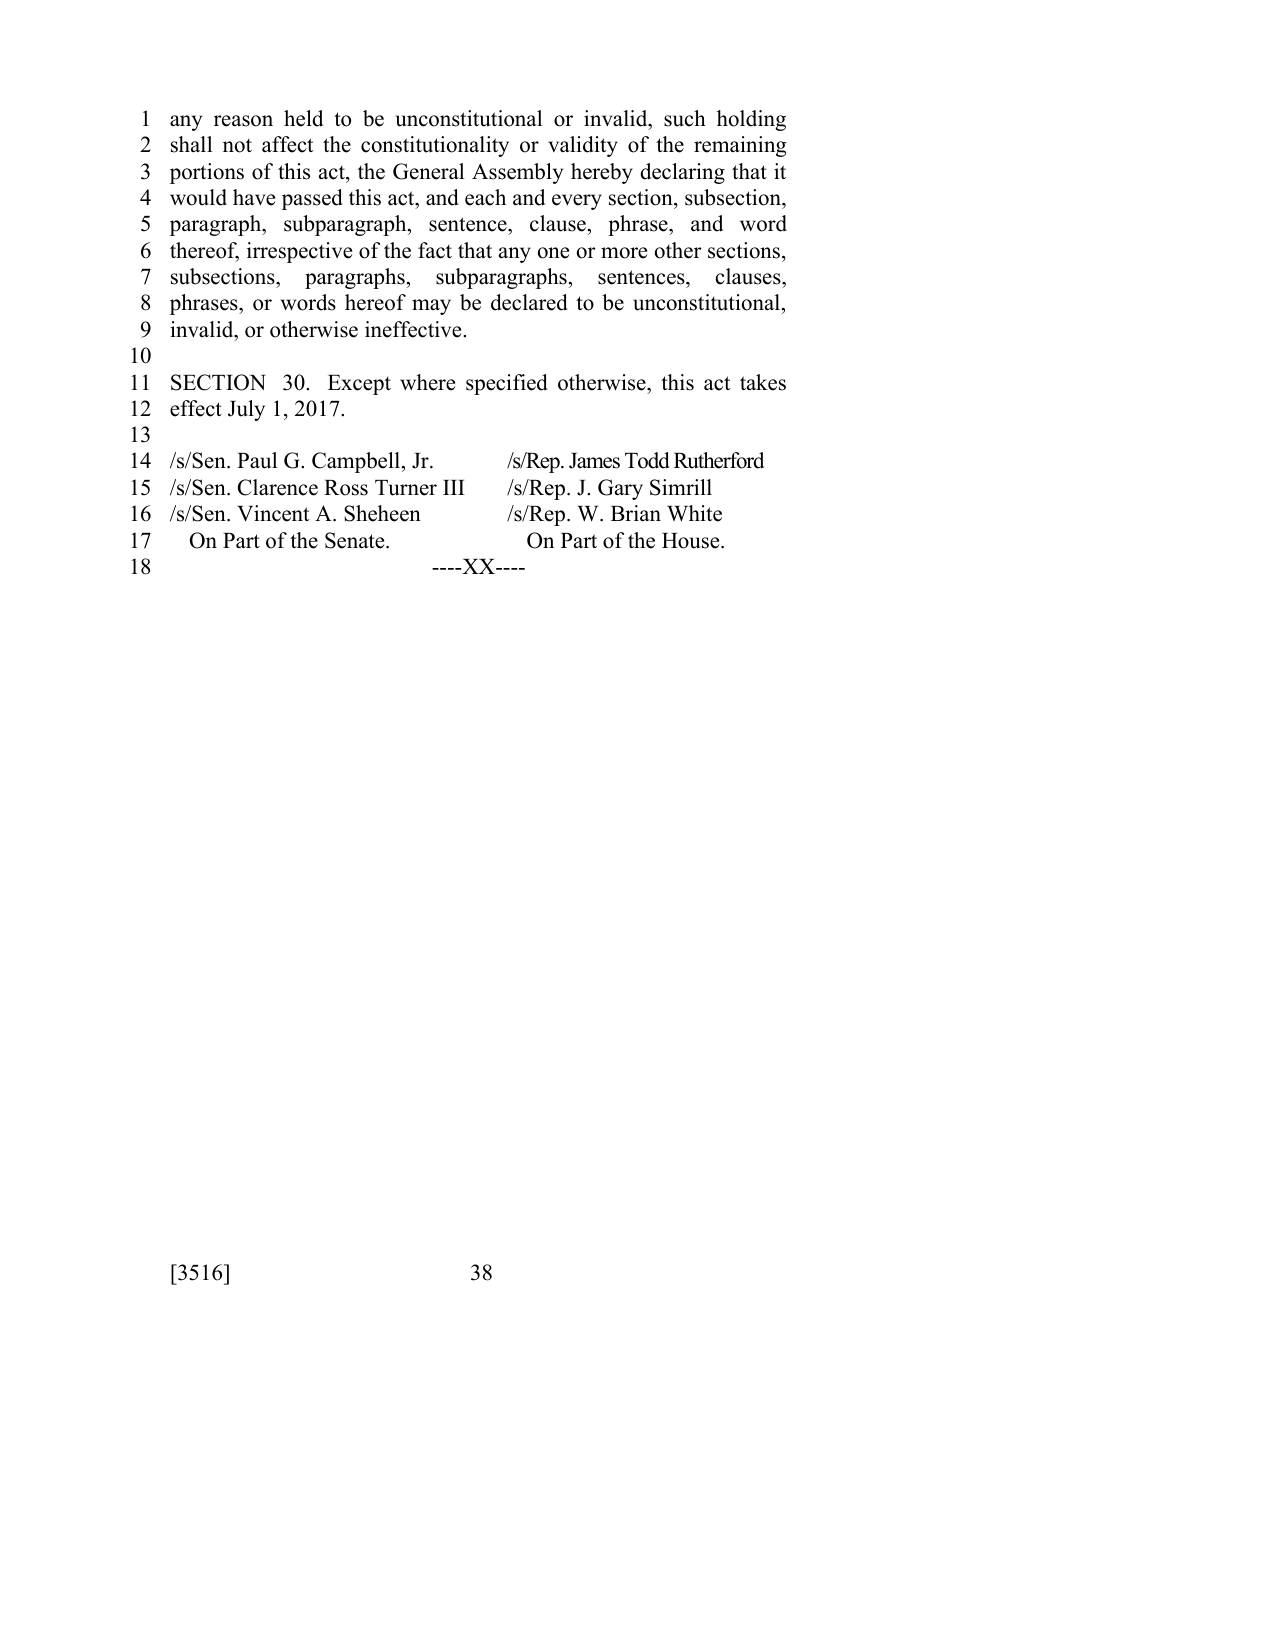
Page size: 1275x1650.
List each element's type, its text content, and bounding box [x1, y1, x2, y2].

text ----XX---- [169, 553, 787, 579]
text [169, 105, 787, 342]
text /s/Sen. Clarence Ross Turner III /s/Rep. J. Gary Simrill [169, 474, 787, 500]
text On Part of the Senate. On Part of the House. [169, 527, 787, 553]
text /s/Sen. Paul G. Campbell, Jr. /s/Rep. James Todd Rutherford [169, 448, 787, 474]
text SECTION 30. Except where specified otherwise, this act takes effect July 1, 2017. [169, 368, 787, 421]
text /s/Sen. Vincent A. Sheheen /s/Rep. W. Brian White [169, 500, 787, 527]
